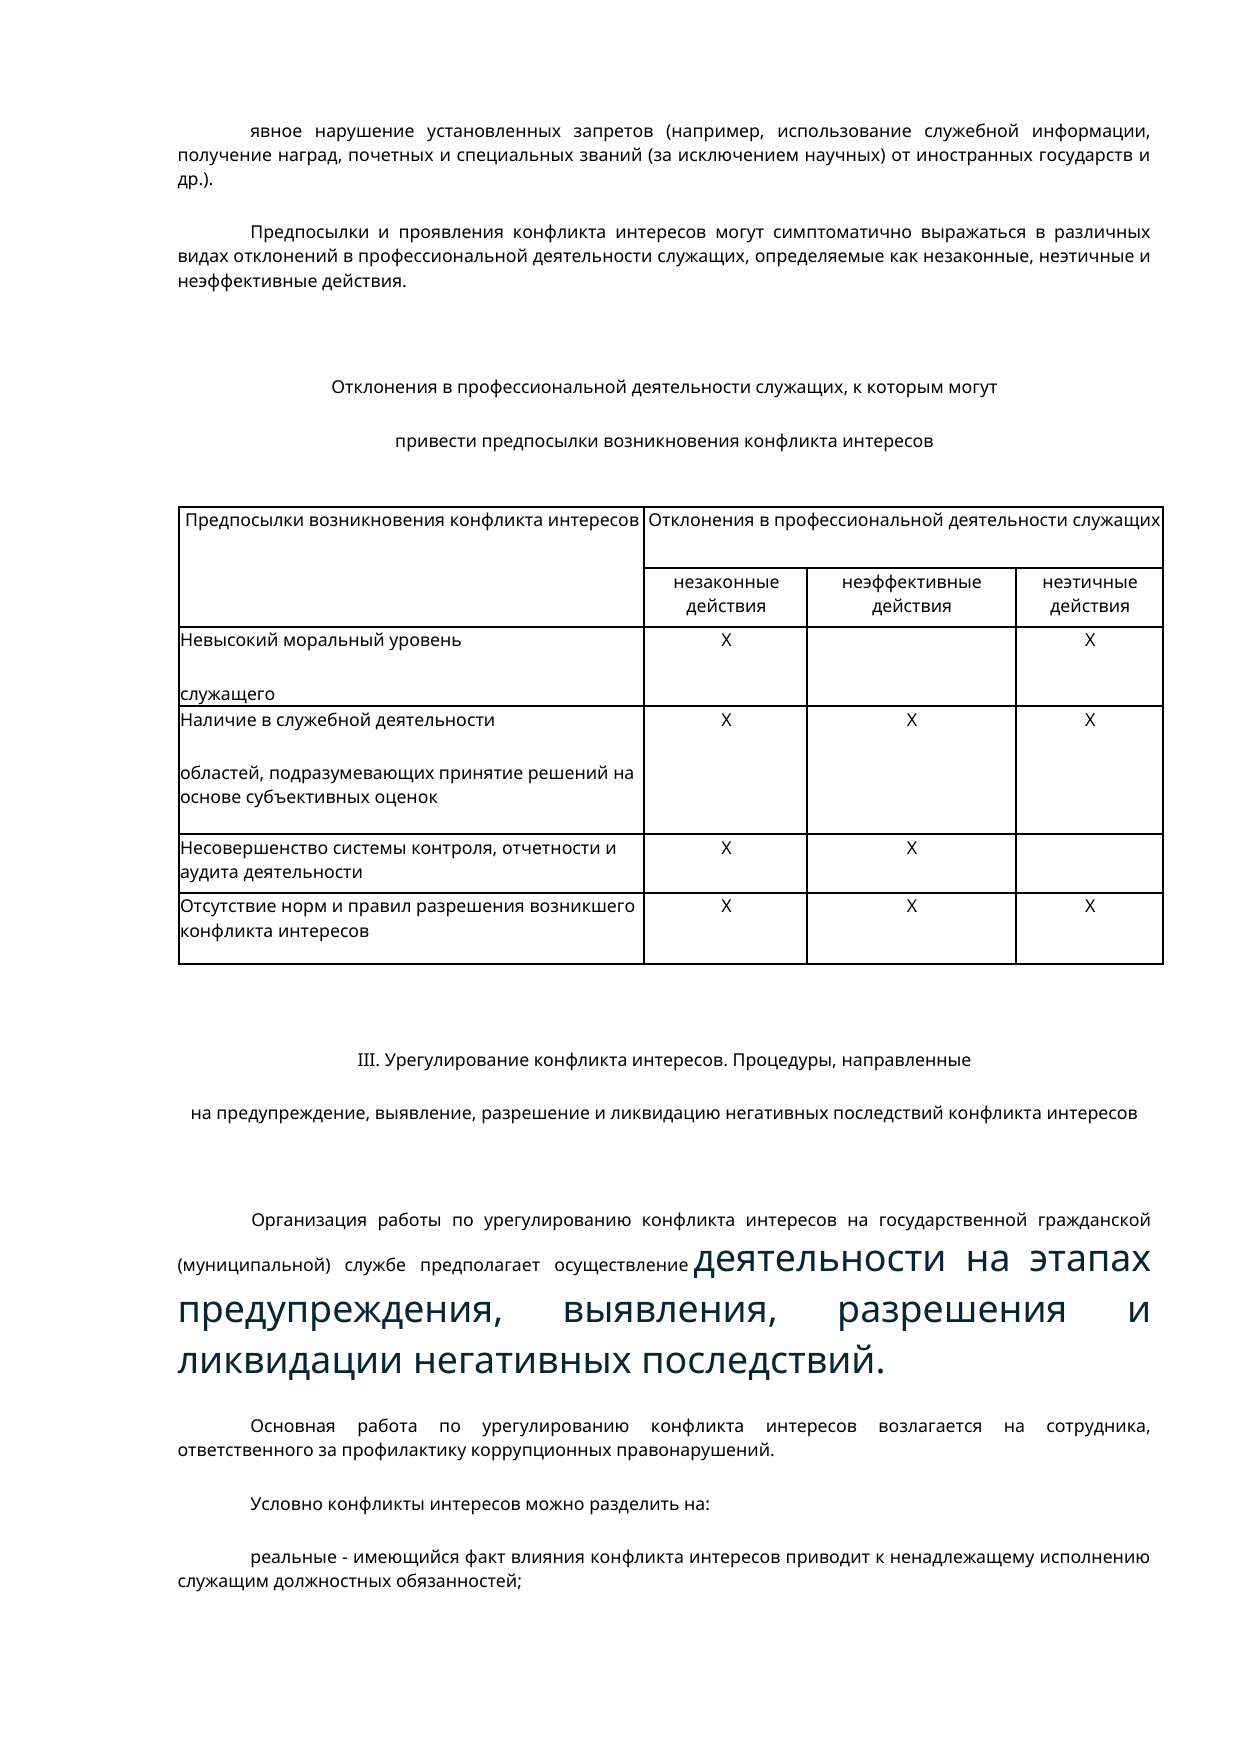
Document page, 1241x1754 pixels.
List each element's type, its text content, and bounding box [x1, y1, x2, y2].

table_cell X [645, 894, 806, 963]
table_cell X [1017, 894, 1162, 963]
text на предупреждение, выявление, разрешение и ликвидацию негативных последствий конфликта интересов [177, 1101, 1152, 1125]
text привести предпосылки возникновения конфликта интересов [177, 428, 1152, 452]
text III. Урегулирование конфликта интересов. Процедуры, направленные [177, 1047, 1152, 1071]
text Условно конфликты интересов можно разделить на: [177, 1491, 1152, 1515]
table_cell неэффективные действия [808, 569, 1015, 626]
table_cell X [808, 894, 1015, 963]
text Предпосылки и проявления конфликта интересов могут симптоматично выражаться в различных видах отклонений в профессиональной деятельности служащих, определяемые как незаконные, неэтичные и неэффективные действия. [177, 220, 1152, 292]
text Организация работы по урегулированию конфликта интересов на государственной гражданской (муниципальной) службе предполагает осуществление деятельности на этапах предупреждения, выявления, разрешения и ликвидации негативных последствий. [177, 1207, 1152, 1384]
table_cell Наличие в служебной деятельности областей, подразумевающих принятие решений на основе субъективных оценок [180, 707, 643, 833]
table_cell [808, 628, 1015, 705]
table_cell Отсутствие норм и правил разрешения возникшего конфликта интересов [180, 894, 643, 963]
table_cell X [645, 707, 806, 833]
table_cell неэтичные действия [1017, 569, 1162, 626]
table_cell X [1017, 628, 1162, 705]
table_cell X [808, 707, 1015, 833]
table_cell X [645, 628, 806, 705]
text явное нарушение установленных запретов (например, использование служебной информации, получение наград, почетных и специальных званий (за исключением научных) от иностранных государств и др.). [177, 118, 1152, 191]
table_cell [1017, 835, 1162, 892]
text Основная работа по урегулированию конфликта интересов возлагается на сотрудника, ответственного за профилактику коррупционных правонарушений. [177, 1414, 1152, 1462]
table_cell Невысокий моральный уровень служащего [180, 628, 643, 705]
table_cell X [645, 835, 806, 892]
table_cell незаконные действия [645, 569, 806, 626]
table_cell X [1017, 707, 1162, 833]
table_header Отклонения в профессиональной деятельности служащих [645, 508, 1162, 567]
table_header Предпосылки возникновения конфликта интересов [180, 508, 643, 626]
table_cell X [808, 835, 1015, 892]
text реальные - имеющийся факт влияния конфликта интересов приводит к ненадлежащему исполнению служащим должностных обязанностей; [177, 1544, 1152, 1593]
text Отклонения в профессиональной деятельности служащих, к которым могут [177, 375, 1152, 399]
table_cell Несовершенство системы контроля, отчетности и аудита деятельности [180, 835, 643, 892]
